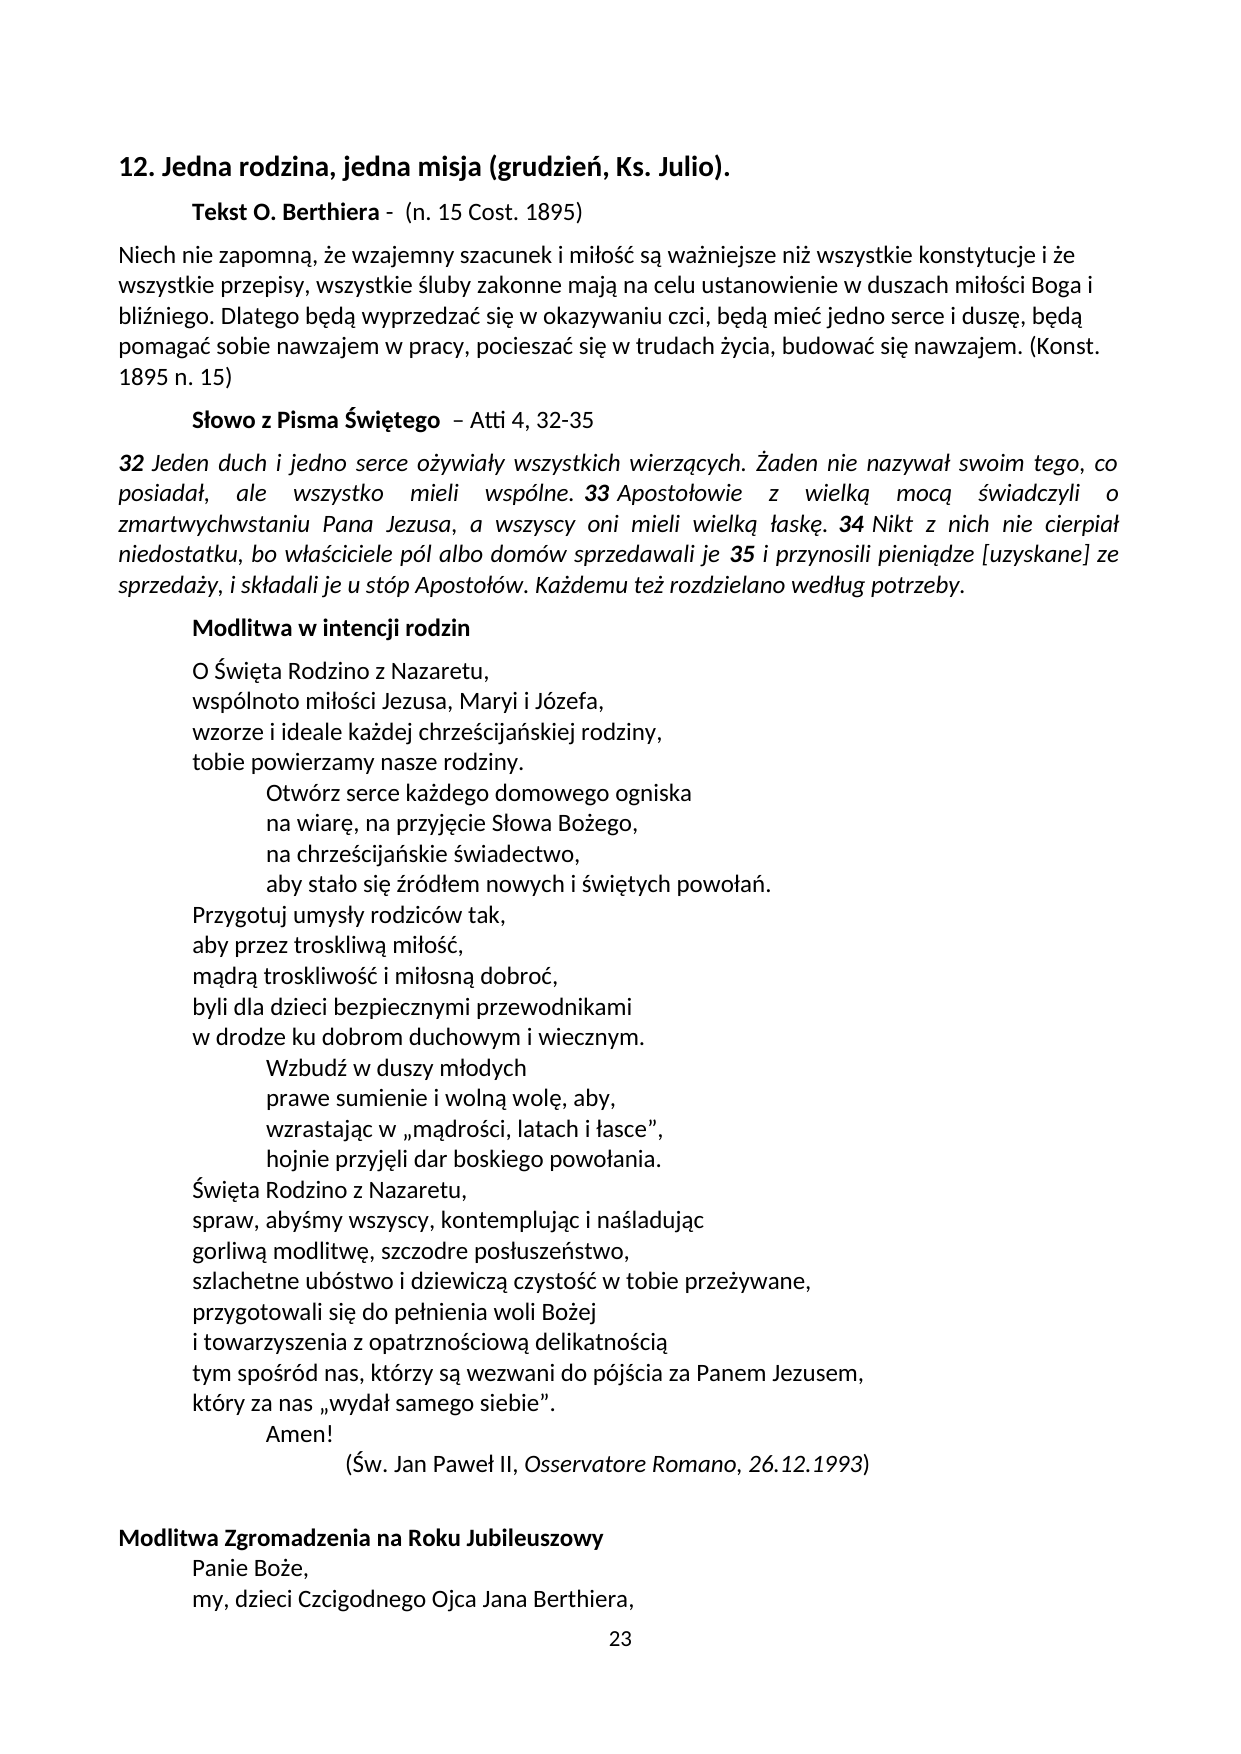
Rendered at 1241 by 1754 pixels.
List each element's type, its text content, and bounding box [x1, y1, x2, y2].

text aby przez troskliwą miłość, [118, 930, 1122, 960]
text byli dla dzieci bezpiecznymi przewodnikami [118, 991, 1122, 1021]
text na chrześcijańskie świadectwo, [192, 838, 1122, 869]
text wzorze i ideale każdej chrześcijańskiej rodziny, [118, 716, 1122, 747]
text Modlitwa w intencji rodzin [118, 612, 1122, 642]
text przygotowali się do pełnienia woli Bożej [118, 1296, 1122, 1326]
text my, dzieci Czcigodnego Ojca Jana Berthiera, [192, 1583, 1122, 1614]
text mądrą troskliwość i miłosną dobroć, [118, 960, 1122, 991]
text Święta Rodzino z Nazaretu, [118, 1174, 1122, 1204]
text tobie powierzamy nasze rodziny. [118, 747, 1122, 777]
text wzrastając w „mądrości, latach i łasce”, [192, 1113, 1122, 1143]
text który za nas „wydał samego siebie”. [118, 1387, 1122, 1418]
text Niech nie zapomną, że wzajemny szacunek i miłość są ważniejsze niż wszystkie konstytucje i że wszystkie przepisy, wszystkie śluby zakonne mają na celu ustanowienie w duszach miłości Boga i bliźniego. Dlatego będą wyprzedzać się w okazywaniu czci, będą mieć jedno serce i duszę, będą pomagać sobie nawzajem w pracy, pocieszać się w trudach życia, budować się nawzajem. (Konst. 1895 n. 15) [118, 239, 1122, 391]
text wspólnoto miłości Jezusa, Maryi i Józefa, [118, 686, 1122, 716]
text O Święta Rodzino z Nazaretu, [118, 655, 1122, 686]
text tym spośród nas, którzy są wezwani do pójścia za Panem Jezusem, [118, 1357, 1122, 1387]
text 12. Jedna rodzina, jedna misja (grudzień, Ks. Julio). [118, 148, 1122, 183]
text spraw, abyśmy wszyscy, kontemplując i naśladując [118, 1204, 1122, 1235]
text Wzbudź w duszy młodych [192, 1052, 1122, 1082]
text na wiarę, na przyjęcie Słowa Bożego, [192, 808, 1122, 838]
text Przygotuj umysły rodziców tak, [118, 899, 1122, 930]
text w drodze ku dobrom duchowym i wiecznym. [118, 1021, 1122, 1052]
text Amen! [192, 1418, 1122, 1448]
text gorliwą modlitwę, szczodre posłuszeństwo, [118, 1235, 1122, 1265]
text prawe sumienie i wolną wolę, aby, [192, 1082, 1122, 1113]
text szlachetne ubóstwo i dziewiczą czystość w tobie przeżywane, [118, 1265, 1122, 1296]
text (Św. Jan Paweł II, Osservatore Romano, 26.12.1993) [266, 1448, 1122, 1479]
text Tekst O. Berthiera - (n. 15 Cost. 1895) [118, 196, 1122, 226]
text Słowo z Pisma Świętego – Atti 4, 32-35 [192, 404, 1122, 434]
text hojnie przyjęli dar boskiego powołania. [192, 1143, 1122, 1174]
text 32 Jeden duch i jedno serce ożywiały wszystkich wierzących. Żaden nie nazywał swoim tego, co posiadał, ale wszystko mieli wspólne. 33 Apostołowie z wielką mocą świadczyli o zmartwychwstaniu Pana Jezusa, a wszyscy oni mieli wielką łaskę. 34 Nikt z nich nie cierpiał niedostatku, bo właściciele pól albo domów sprzedawali je 35 i przynosili pieniądze [uzyskane] ze sprzedaży, i składali je u stóp Apostołów. Każdemu też rozdzielano według potrzeby. [118, 447, 1122, 599]
text Otwórz serce każdego domowego ogniska [192, 777, 1122, 808]
text i towarzyszenia z opatrznościową delikatnością [118, 1326, 1122, 1357]
text Modlitwa Zgromadzenia na Roku Jubileuszowy [118, 1522, 1122, 1553]
text aby stało się źródłem nowych i świętych powołań. [192, 869, 1122, 899]
text Panie Boże, [192, 1553, 1122, 1583]
